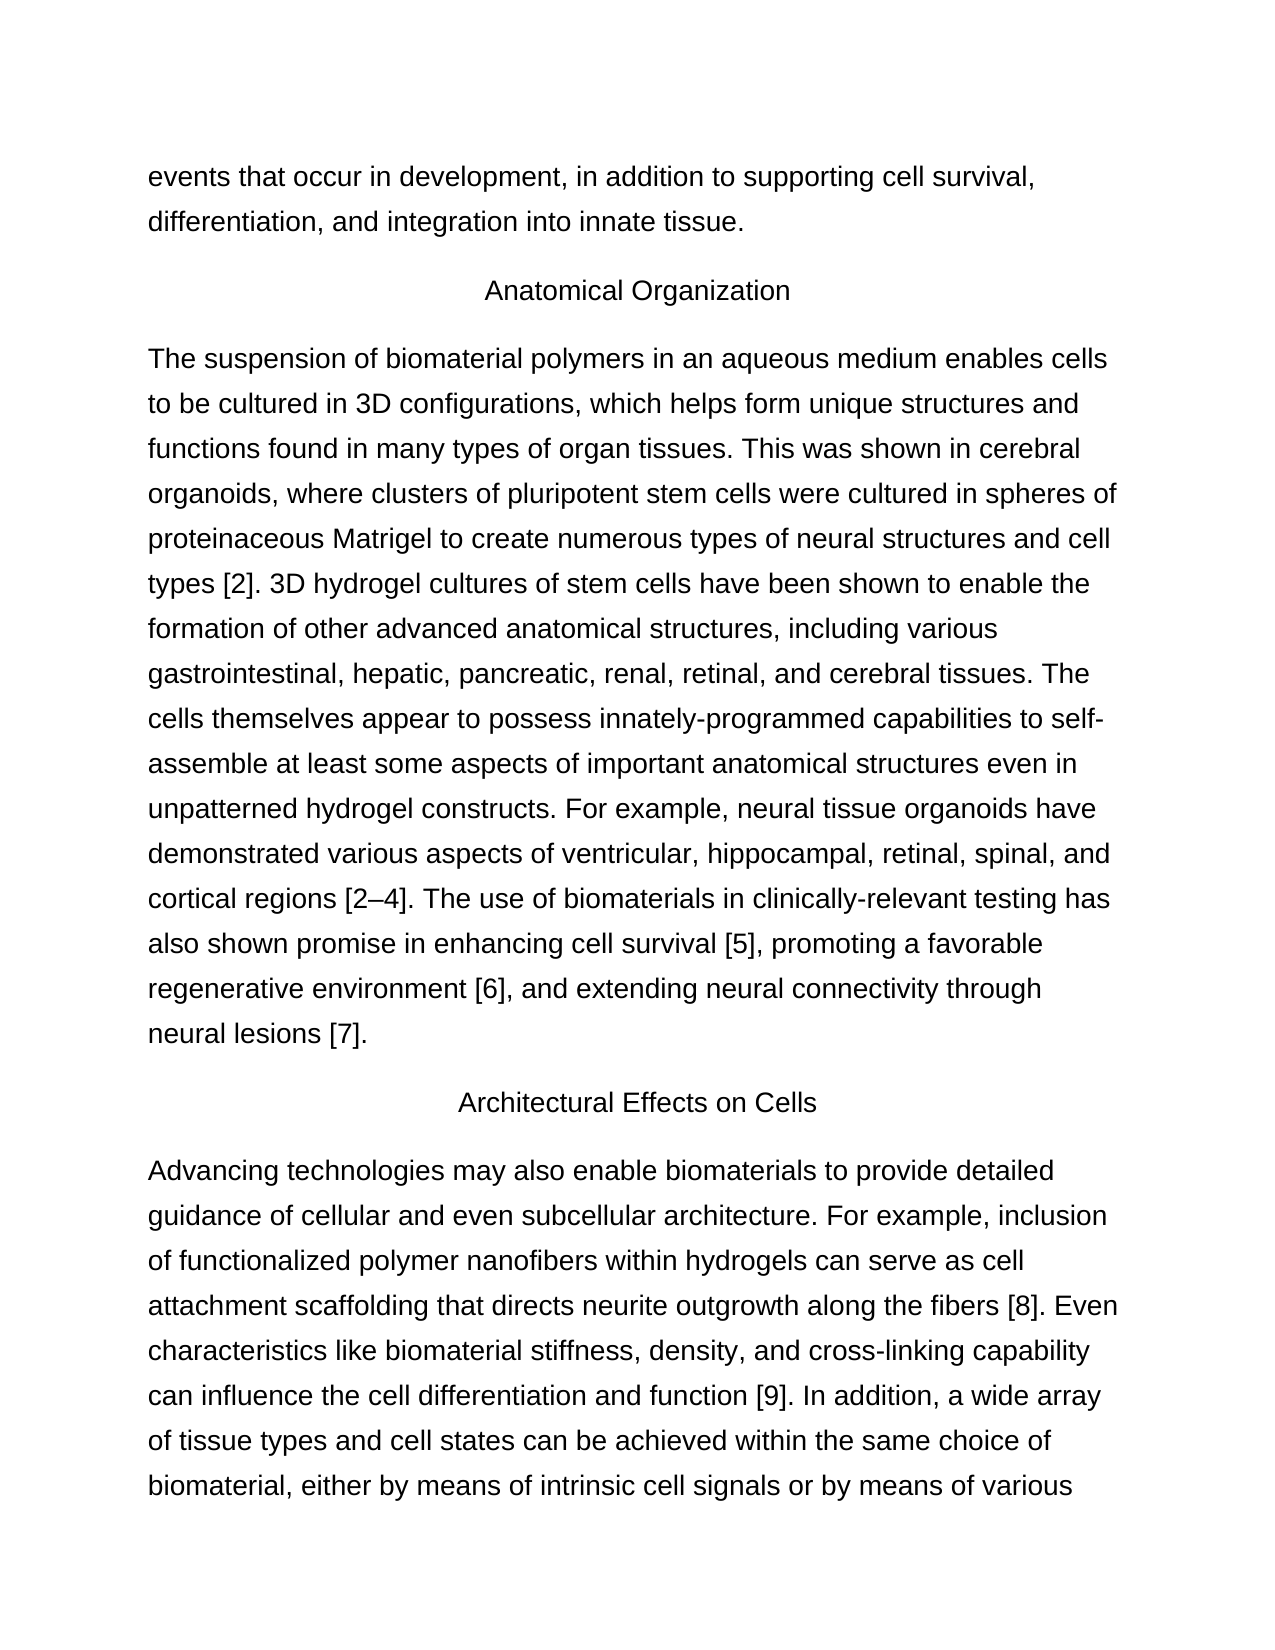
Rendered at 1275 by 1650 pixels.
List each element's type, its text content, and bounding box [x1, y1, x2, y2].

text Architectural Effects on Cells [148, 1073, 1127, 1118]
text The suspension of biomaterial polymers in an aqueous medium enables cells to be cultured in 3D configurations, which helps form unique structures and functions found in many types of organ tissues. This was shown in cerebral organoids, where clusters of pluripotent stem cells were cultured in spheres of proteinaceous Matrigel to create numerous types of neural structures and cell types [2]. 3D hydrogel cultures of stem cells have been shown to enable the formation of other advanced anatomical structures, including various gastrointestinal, hepatic, pancreatic, renal, retinal, and cerebral tissues. The cells themselves appear to possess innately-programmed capabilities to self-assemble at least some aspects of important anatomical structures even in unpatterned hydrogel constructs. For example, neural tissue organoids have demonstrated various aspects of ventricular, hippocampal, retinal, spinal, and cortical regions [2–4]. The use of biomaterials in clinically-relevant testing has also shown promise in enhancing cell survival [5], promoting a favorable regenerative environment [6], and extending neural connectivity through neural lesions [7]. [148, 329, 1127, 1049]
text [148, 1141, 1127, 1501]
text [148, 148, 1127, 238]
text Anatomical Organization [148, 261, 1127, 306]
